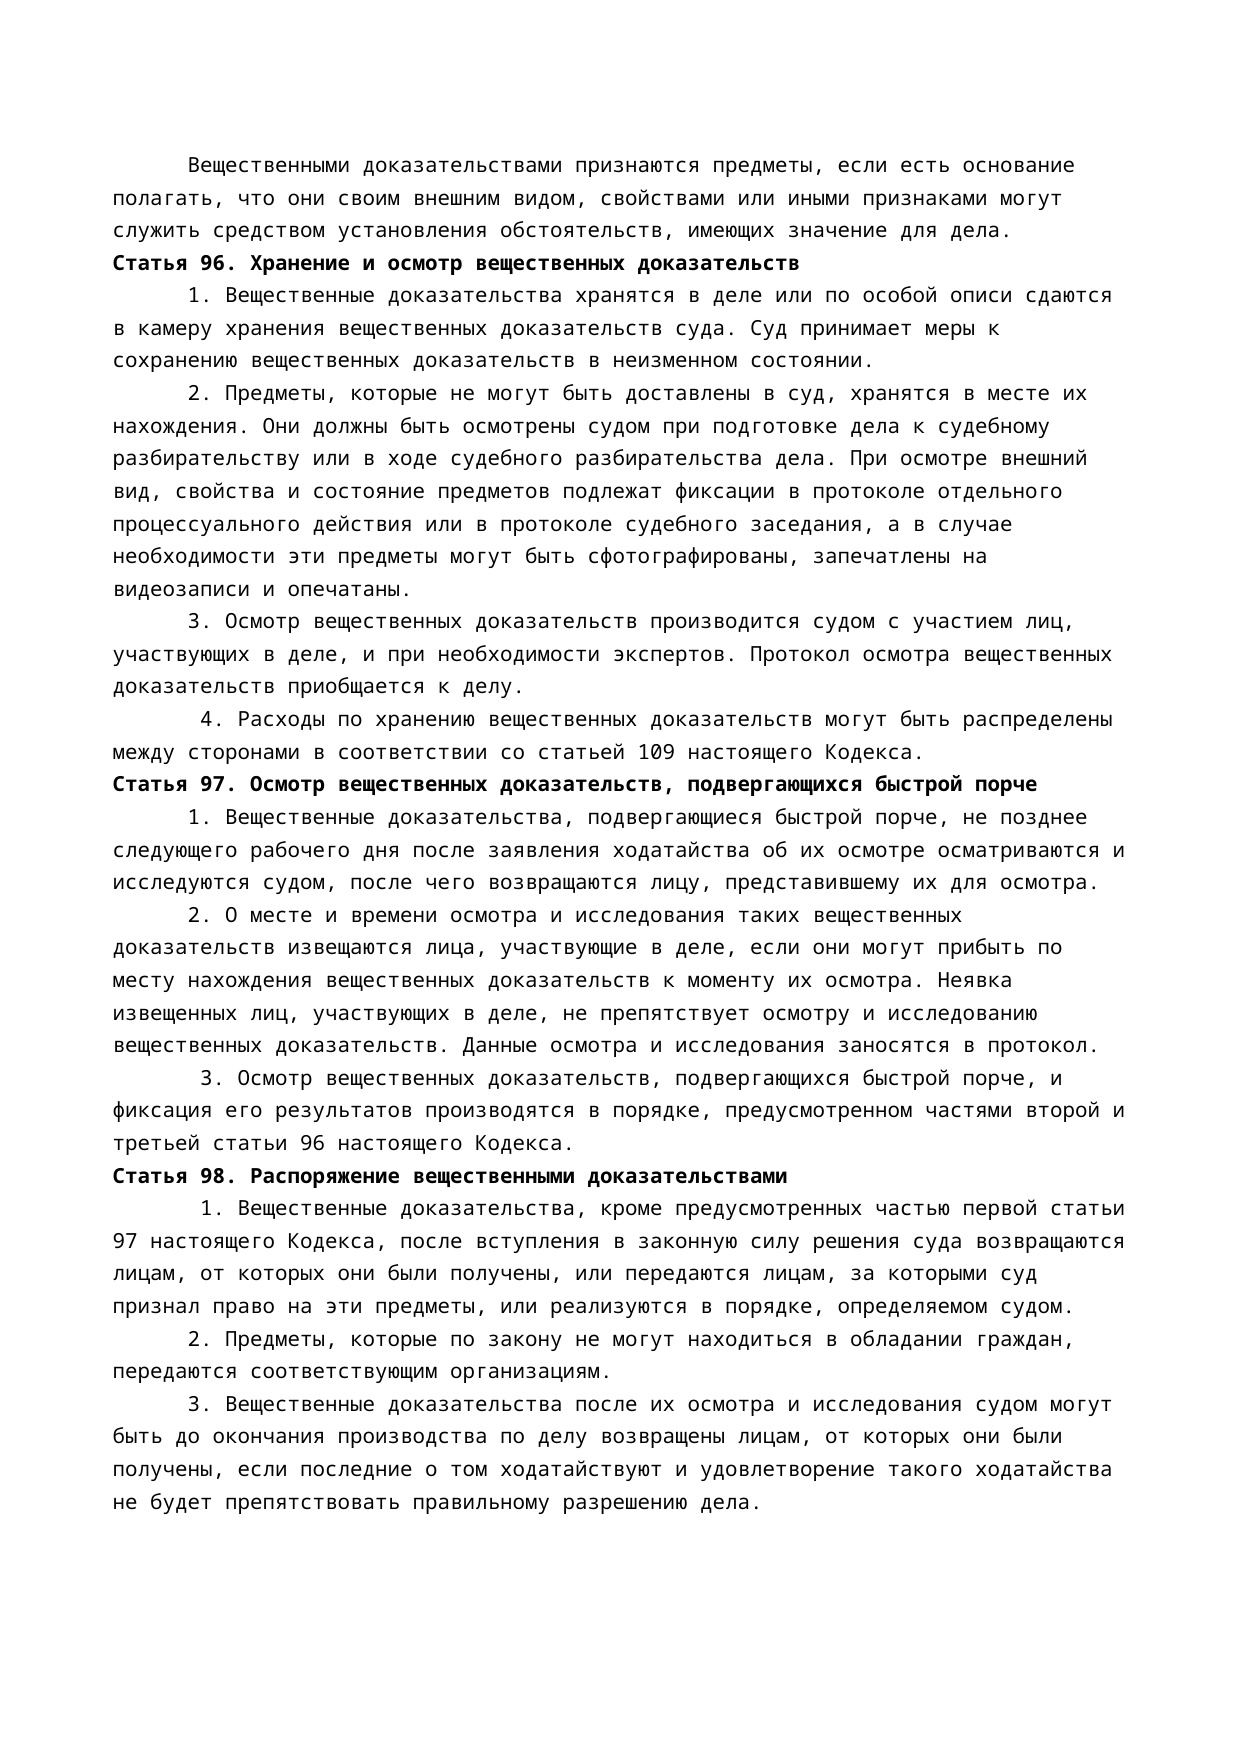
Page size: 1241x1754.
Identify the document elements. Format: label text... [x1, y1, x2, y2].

text Вещественными доказательствами признаются предметы, если есть основание полагать, что они своим внешним видом, свойствами или иными признаками могут служить средством установления обстоятельств, имеющих значение для дела. [112, 150, 1128, 244]
text Статья 96. Хранение и осмотр вещественных доказательств [112, 248, 1128, 276]
text 3. Осмотр вещественных доказательств производится судом с участием лиц, участвующих в деле, и при необходимости экспертов. Протокол осмотра вещественных доказательств приобщается к делу. [112, 606, 1128, 700]
text 1. Вещественные доказательства, кроме предусмотренных частью первой статьи 97 настоящего Кодекса, после вступления в законную силу решения суда возвращаются лицам, от которых они были получены, или передаются лицам, за которыми суд признал право на эти предметы, или реализуются в порядке, определяемом судом. [112, 1193, 1128, 1319]
text 1. Вещественные доказательства хранятся в деле или по особой описи сдаются в камеру хранения вещественных доказательств суда. Суд принимает меры к сохранению вещественных доказательств в неизменном состоянии. [112, 280, 1128, 374]
text Статья 97. Осмотр вещественных доказательств, подвергающихся быстрой порче [112, 769, 1128, 798]
text 2. О месте и времени осмотра и исследования таких вещественных доказательств извещаются лица, участвующие в деле, если они могут прибыть по месту нахождения вещественных доказательств к моменту их осмотра. Неявка извещенных лиц, участвующих в деле, не препятствует осмотру и исследованию вещественных доказательств. Данные осмотра и исследования заносятся в протокол. [112, 900, 1128, 1059]
text 2. Предметы, которые не могут быть доставлены в суд, хранятся в месте их нахождения. Они должны быть осмотрены судом при подготовке дела к судебному разбирательству или в ходе судебного разбирательства дела. При осмотре внешний вид, свойства и состояние предметов подлежат фиксации в протоколе отдельного процессуального действия или в протоколе судебного заседания, а в случае необходимости эти предметы могут быть сфотографированы, запечатлены на видеозаписи и опечатаны. [112, 378, 1128, 602]
text 3. Вещественные доказательства после их осмотра и исследования судом могут быть до окончания производства по делу возвращены лицам, от которых они были получены, если последние о том ходатайствуют и удовлетворение такого ходатайства не будет препятствовать правильному разрешению дела. [112, 1389, 1128, 1515]
text 2. Предметы, которые по закону не могут находиться в обладании граждан, передаются соответствующим организациям. [112, 1324, 1128, 1385]
text 3. Осмотр вещественных доказательств, подвергающихся быстрой порче, и фиксация его результатов производятся в порядке, предусмотренном частями второй и третьей статьи 96 настоящего Кодекса. [112, 1063, 1128, 1157]
text 4. Расходы по хранению вещественных доказательств могут быть распределены между сторонами в соответствии со статьей 109 настоящего Кодекса. [112, 704, 1128, 765]
text Статья 98. Распоряжение вещественными доказательствами [112, 1161, 1128, 1189]
text 1. Вещественные доказательства, подвергающиеся быстрой порче, не позднее следующего рабочего дня после заявления ходатайства об их осмотре осматриваются и исследуются судом, после чего возвращаются лицу, представившему их для осмотра. [112, 802, 1128, 896]
